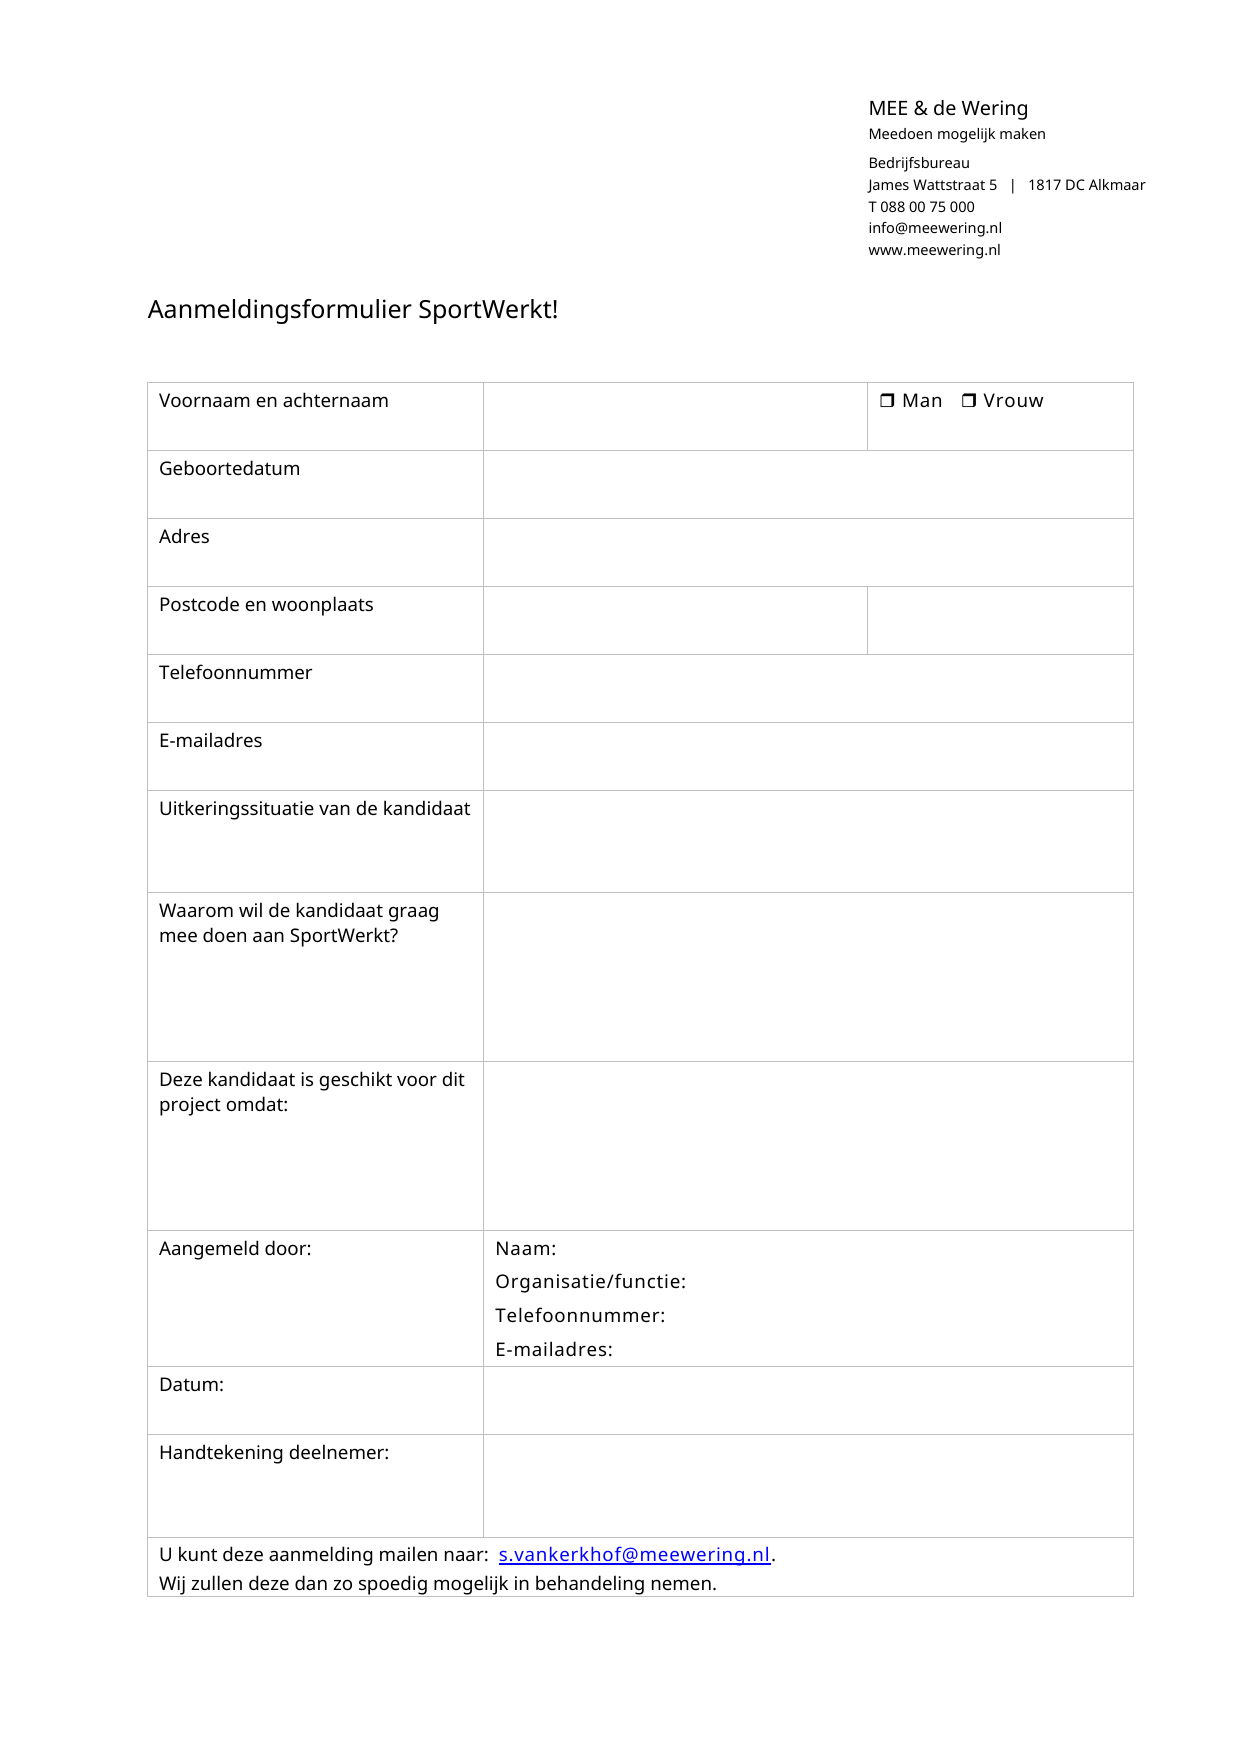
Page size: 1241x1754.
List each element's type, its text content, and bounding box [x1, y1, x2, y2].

table_cell Naam: Organisatie/functie: Telefoonnummer: E-mailadres: [484, 1231, 1133, 1366]
text Aanmeldingsformulier SportWerkt! [148, 292, 1092, 326]
table_cell U kunt deze aanmelding mailen naar: s.vankerkhof@meewering.nl. Wij zullen deze dan zo spoedig mogelijk in behandeling nemen. [148, 1538, 1133, 1596]
table_cell Waarom wil de kandidaat graag mee doen aan SportWerkt? [148, 893, 483, 1061]
table_cell [484, 723, 1133, 790]
table_cell [484, 519, 1133, 586]
table_cell Adres [148, 519, 483, 586]
table_header Man Vrouw [868, 383, 1133, 450]
table_cell E-mailadres [148, 723, 483, 790]
table_cell [484, 791, 1133, 892]
table_cell [484, 587, 867, 654]
table_cell Telefoonnummer [148, 655, 483, 722]
table_cell [484, 1435, 1133, 1537]
table_header Voornaam en achternaam [148, 383, 483, 450]
table_cell [484, 451, 1133, 518]
table_cell Aangemeld door: [148, 1231, 483, 1366]
table_header [484, 383, 867, 450]
table_cell Uitkeringssituatie van de kandidaat [148, 791, 483, 892]
table_cell Deze kandidaat is geschikt voor dit project omdat: [148, 1062, 483, 1229]
table_cell [484, 893, 1133, 1061]
table_cell Datum: [148, 1367, 483, 1434]
table_cell Postcode en woonplaats [148, 587, 483, 654]
table_cell Geboortedatum [148, 451, 483, 518]
table_cell [484, 1367, 1133, 1434]
table_cell Handtekening deelnemer: [148, 1435, 483, 1537]
table_cell [484, 655, 1133, 722]
table_cell [868, 587, 1133, 654]
table_cell [484, 1062, 1133, 1229]
